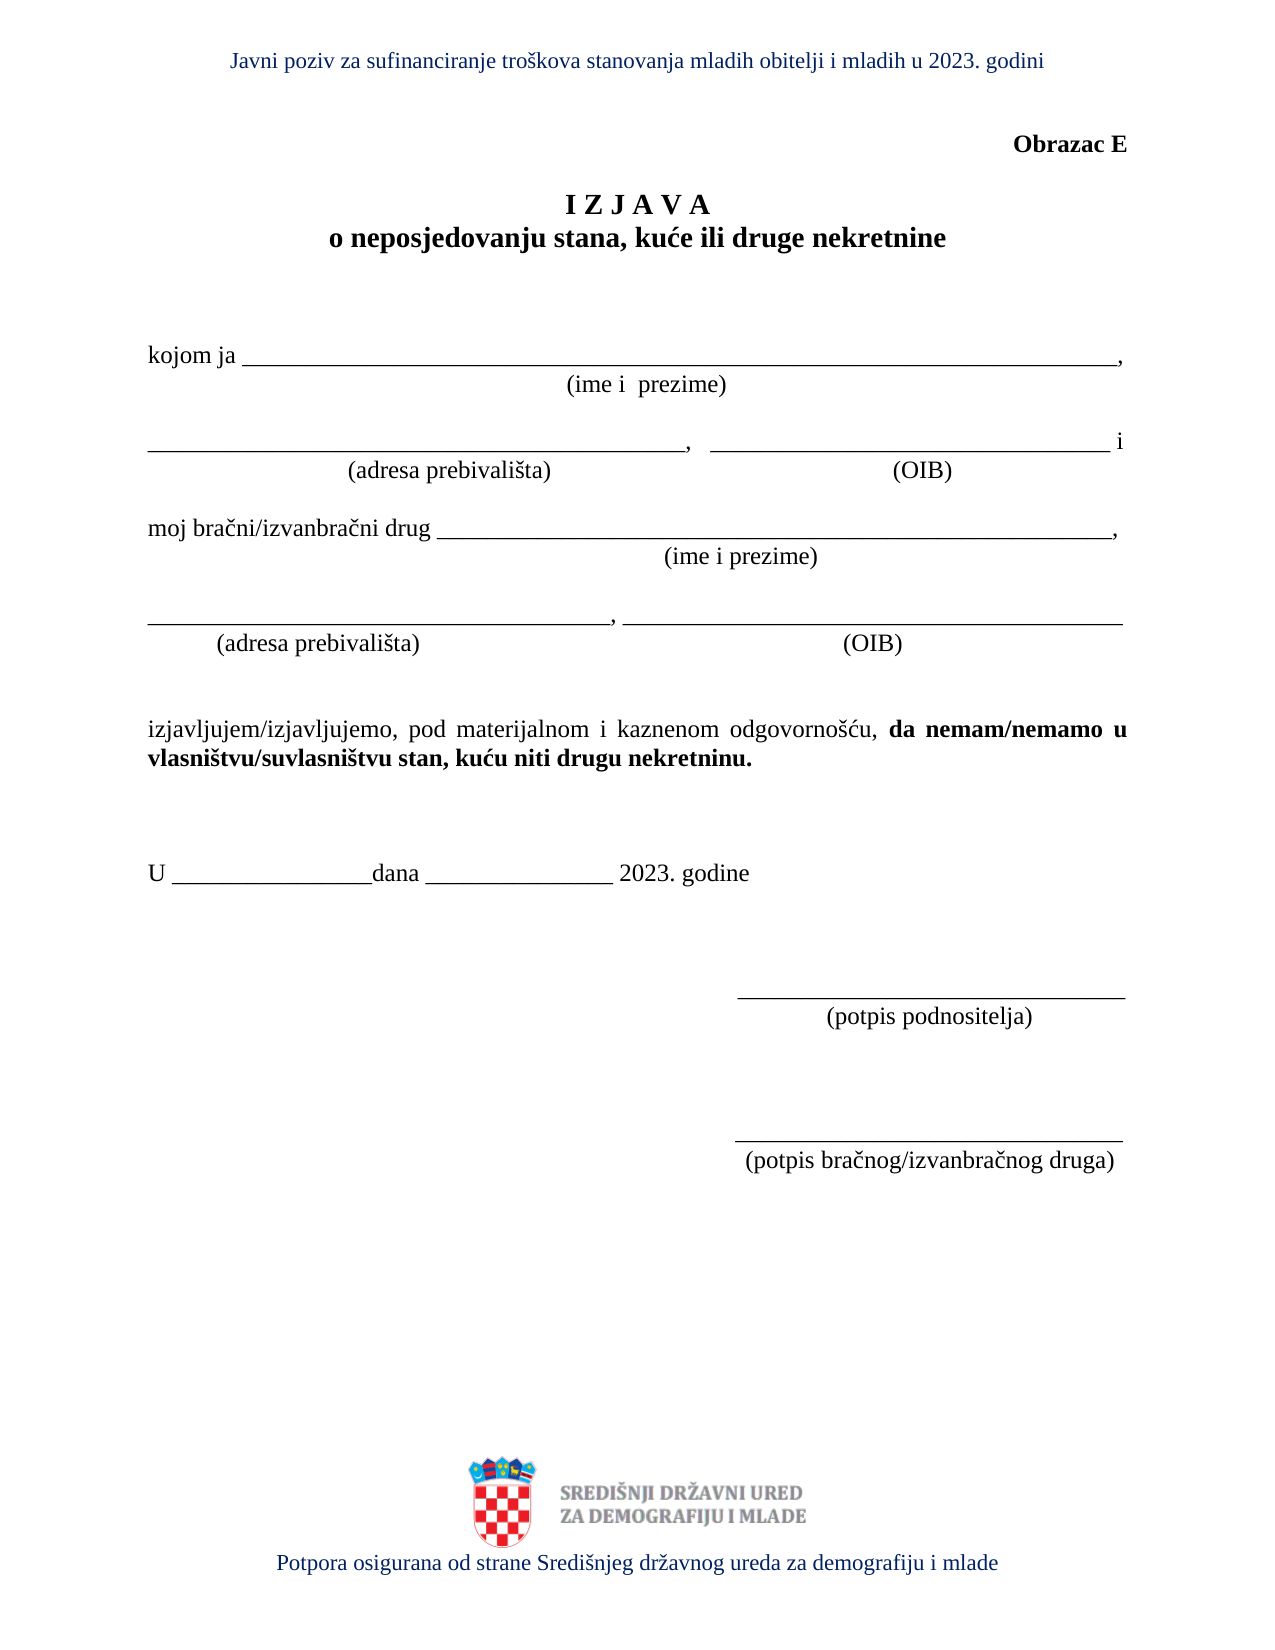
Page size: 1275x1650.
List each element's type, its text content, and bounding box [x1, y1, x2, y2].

text (ime i prezime) [148, 369, 1127, 398]
picture [463, 1456, 812, 1549]
text I Z J A V A [148, 187, 1127, 220]
text _______________________________ [148, 1116, 1127, 1145]
text _____________________________________, ________________________________________ [148, 599, 1127, 628]
text izjavljujem/izjavljujemo, pod materijalnom i kaznenom odgovornošću, da nemam/nemamo u vlasništvu/suvlasništvu stan, kuću niti drugu nekretninu. [148, 714, 1127, 771]
text moj bračni/izvanbračni drug ______________________________________________________, [148, 513, 1127, 541]
text (potpis bračnog/izvanbračnog druga) [148, 1145, 1127, 1174]
text (potpis podnositelja) [148, 1001, 1127, 1030]
text ___________________________________________, ________________________________ i [148, 426, 1127, 455]
text _______________________________ [148, 973, 1127, 1001]
text (adresa prebivališta) (OIB) [148, 628, 1127, 656]
text (adresa prebivališta) (OIB) [148, 455, 1127, 484]
text o neposjedovanju stana, kuće ili druge nekretnine [148, 220, 1127, 254]
text (ime i prezime) [148, 541, 1127, 570]
text Obrazac E [148, 129, 1127, 158]
text kojom ja ______________________________________________________________________, [148, 340, 1127, 369]
text U ________________dana _______________ 2023. godine [148, 858, 1127, 886]
